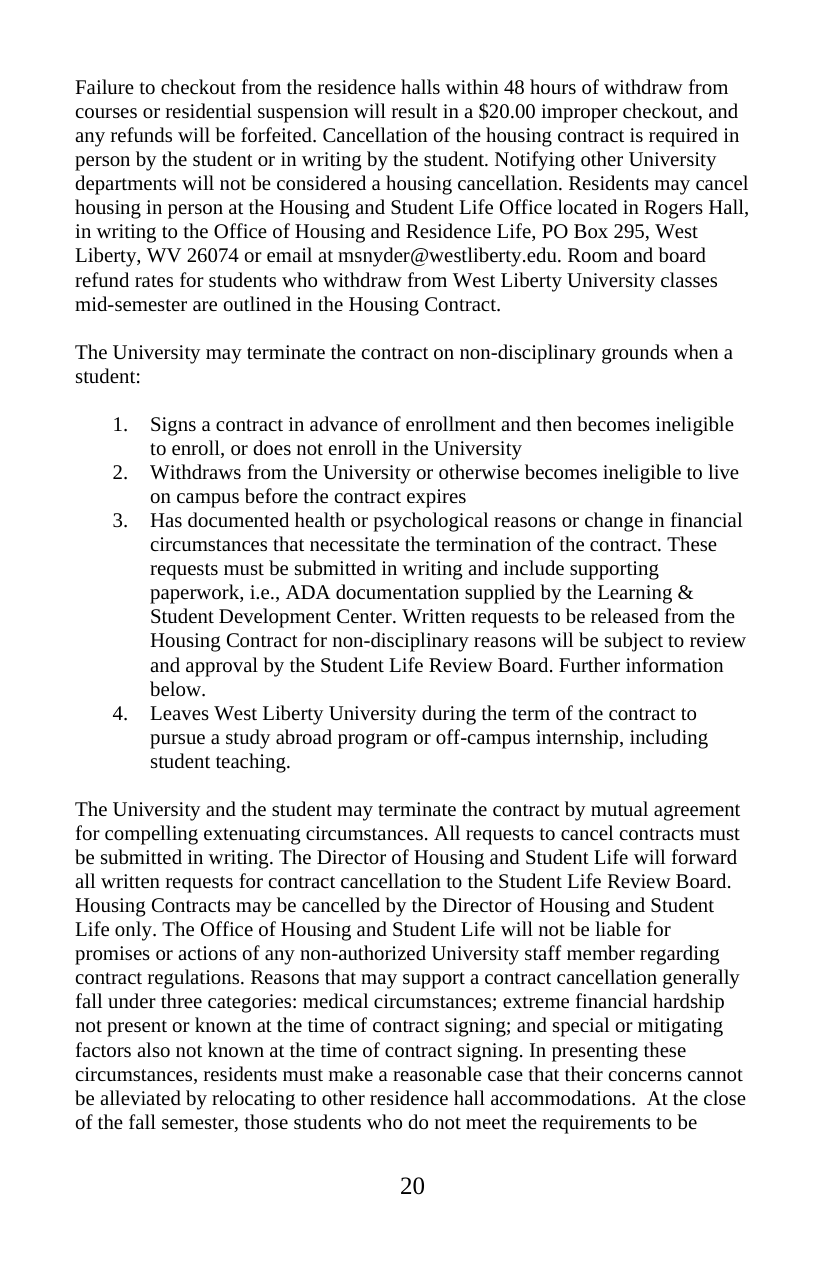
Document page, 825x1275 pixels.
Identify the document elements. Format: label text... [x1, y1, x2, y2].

list Leaves West Liberty University during the term of the contract to pursue a study abroad program or off-campus internship, including student teaching. [112, 701, 750, 773]
text The University may terminate the contract on non-disciplinary grounds when a student: [75, 340, 750, 388]
list Withdraws from the University or otherwise becomes ineligible to live on campus before the contract expires [112, 460, 750, 508]
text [75, 75, 750, 316]
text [75, 797, 750, 1134]
list Has documented health or psychological reasons or change in financial circumstances that necessitate the termination of the contract. These requests must be submitted in writing and include supporting paperwork, i.e., ADA documentation supplied by the Learning & Student Development Center. Written requests to be released from the Housing Contract for non-disciplinary reasons will be subject to review and approval by the Student Life Review Board. Further information below. [112, 508, 750, 701]
list Signs a contract in advance of enrollment and then becomes ineligible to enroll, or does not enroll in the University [112, 412, 750, 460]
